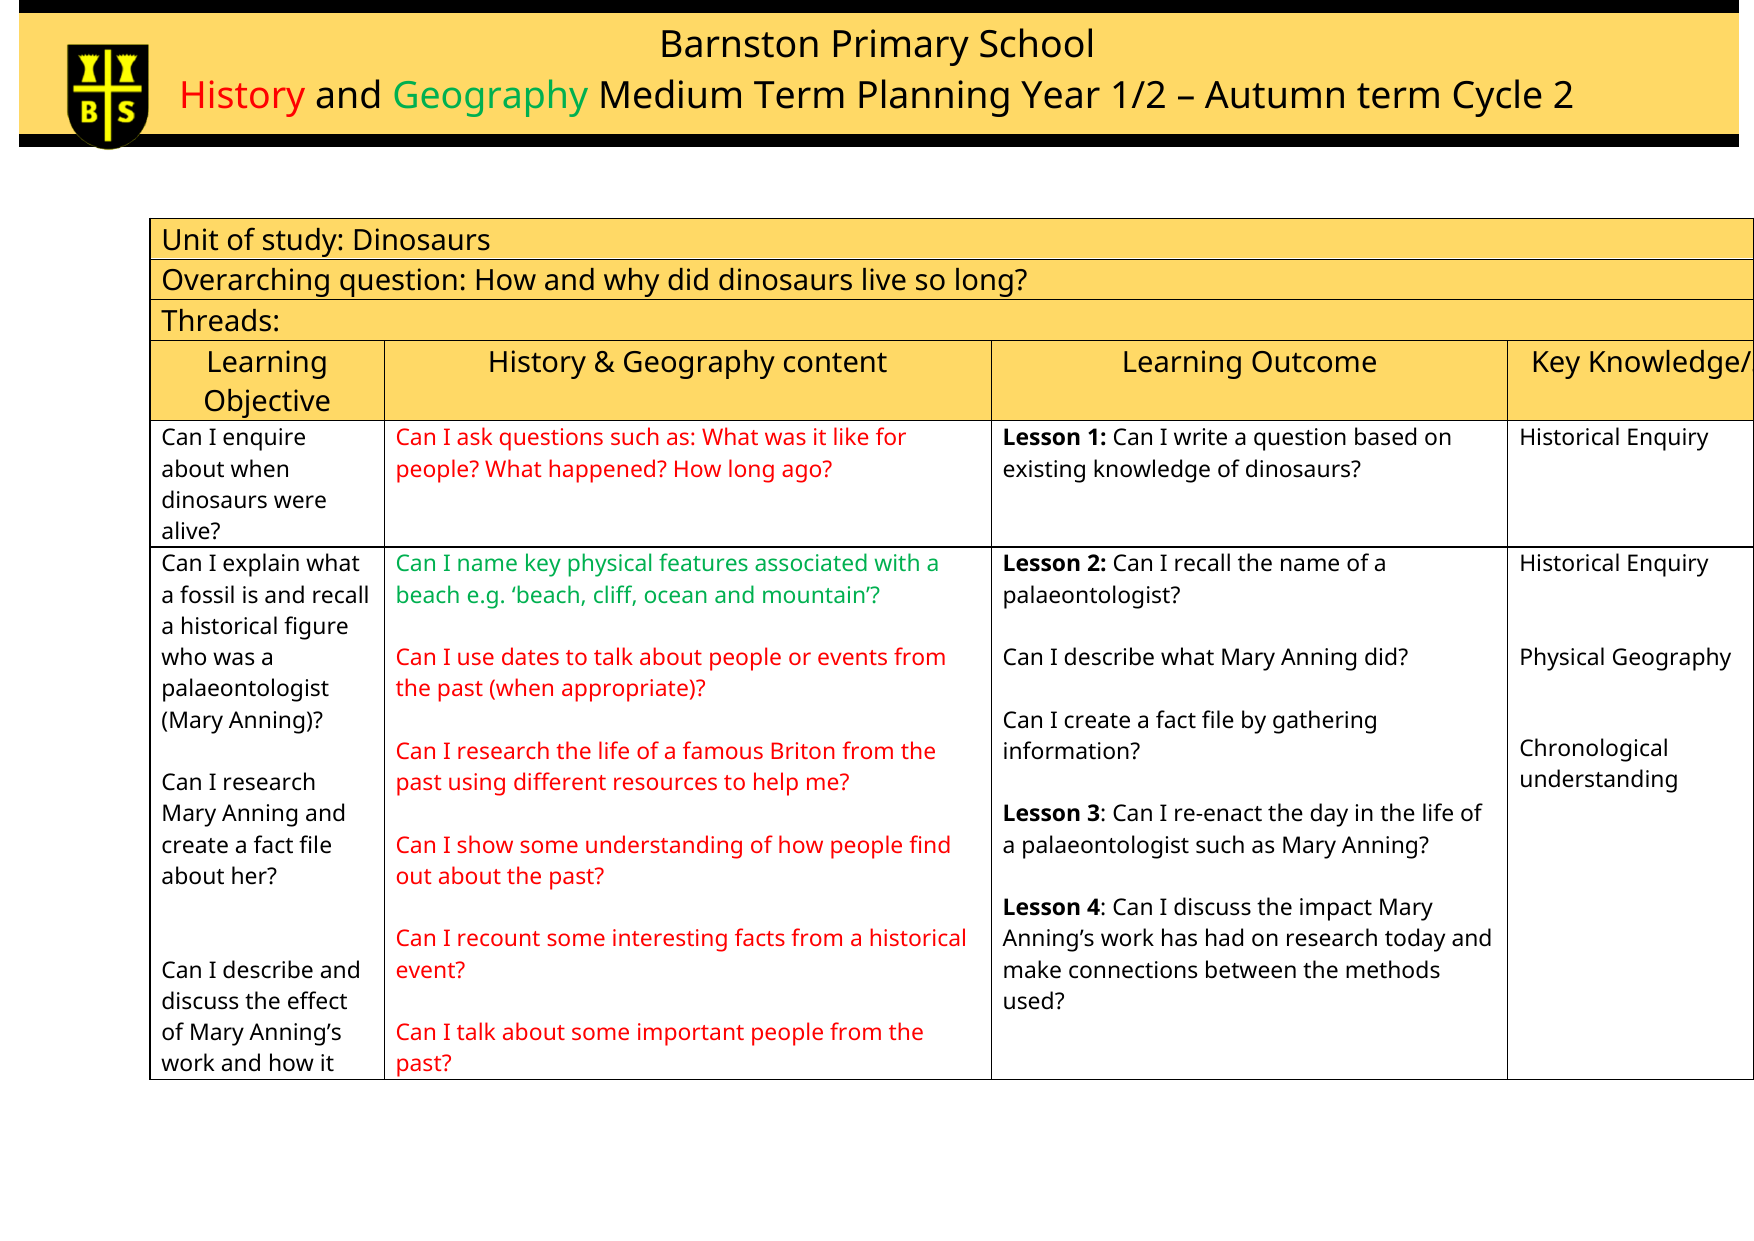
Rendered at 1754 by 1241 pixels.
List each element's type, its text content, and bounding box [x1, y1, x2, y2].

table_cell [385, 548, 991, 1079]
table_cell Learning Objective [151, 341, 384, 420]
table_cell Learning Outcome [992, 341, 1507, 420]
table_cell Threads: [151, 300, 1753, 340]
table_cell Can I ask questions such as: What was it like for people? What happened? How long ago? [385, 421, 991, 546]
table_cell Historical Enquiry [1508, 421, 1753, 546]
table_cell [151, 548, 384, 1079]
table_cell Key Knowledge/Skills [1508, 341, 1753, 420]
picture [45, 37, 166, 157]
table_cell Overarching question: How and why did dinosaurs live so long? [151, 260, 1753, 299]
table_cell Can I enquire about when dinosaurs were alive? [151, 421, 384, 546]
table_cell History & Geography content [385, 341, 991, 420]
table_header Unit of study: Dinosaurs [151, 219, 1753, 258]
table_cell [992, 548, 1507, 1079]
table_cell Lesson 1: Can I write a question based on existing knowledge of dinosaurs? [992, 421, 1507, 546]
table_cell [1508, 548, 1753, 1079]
